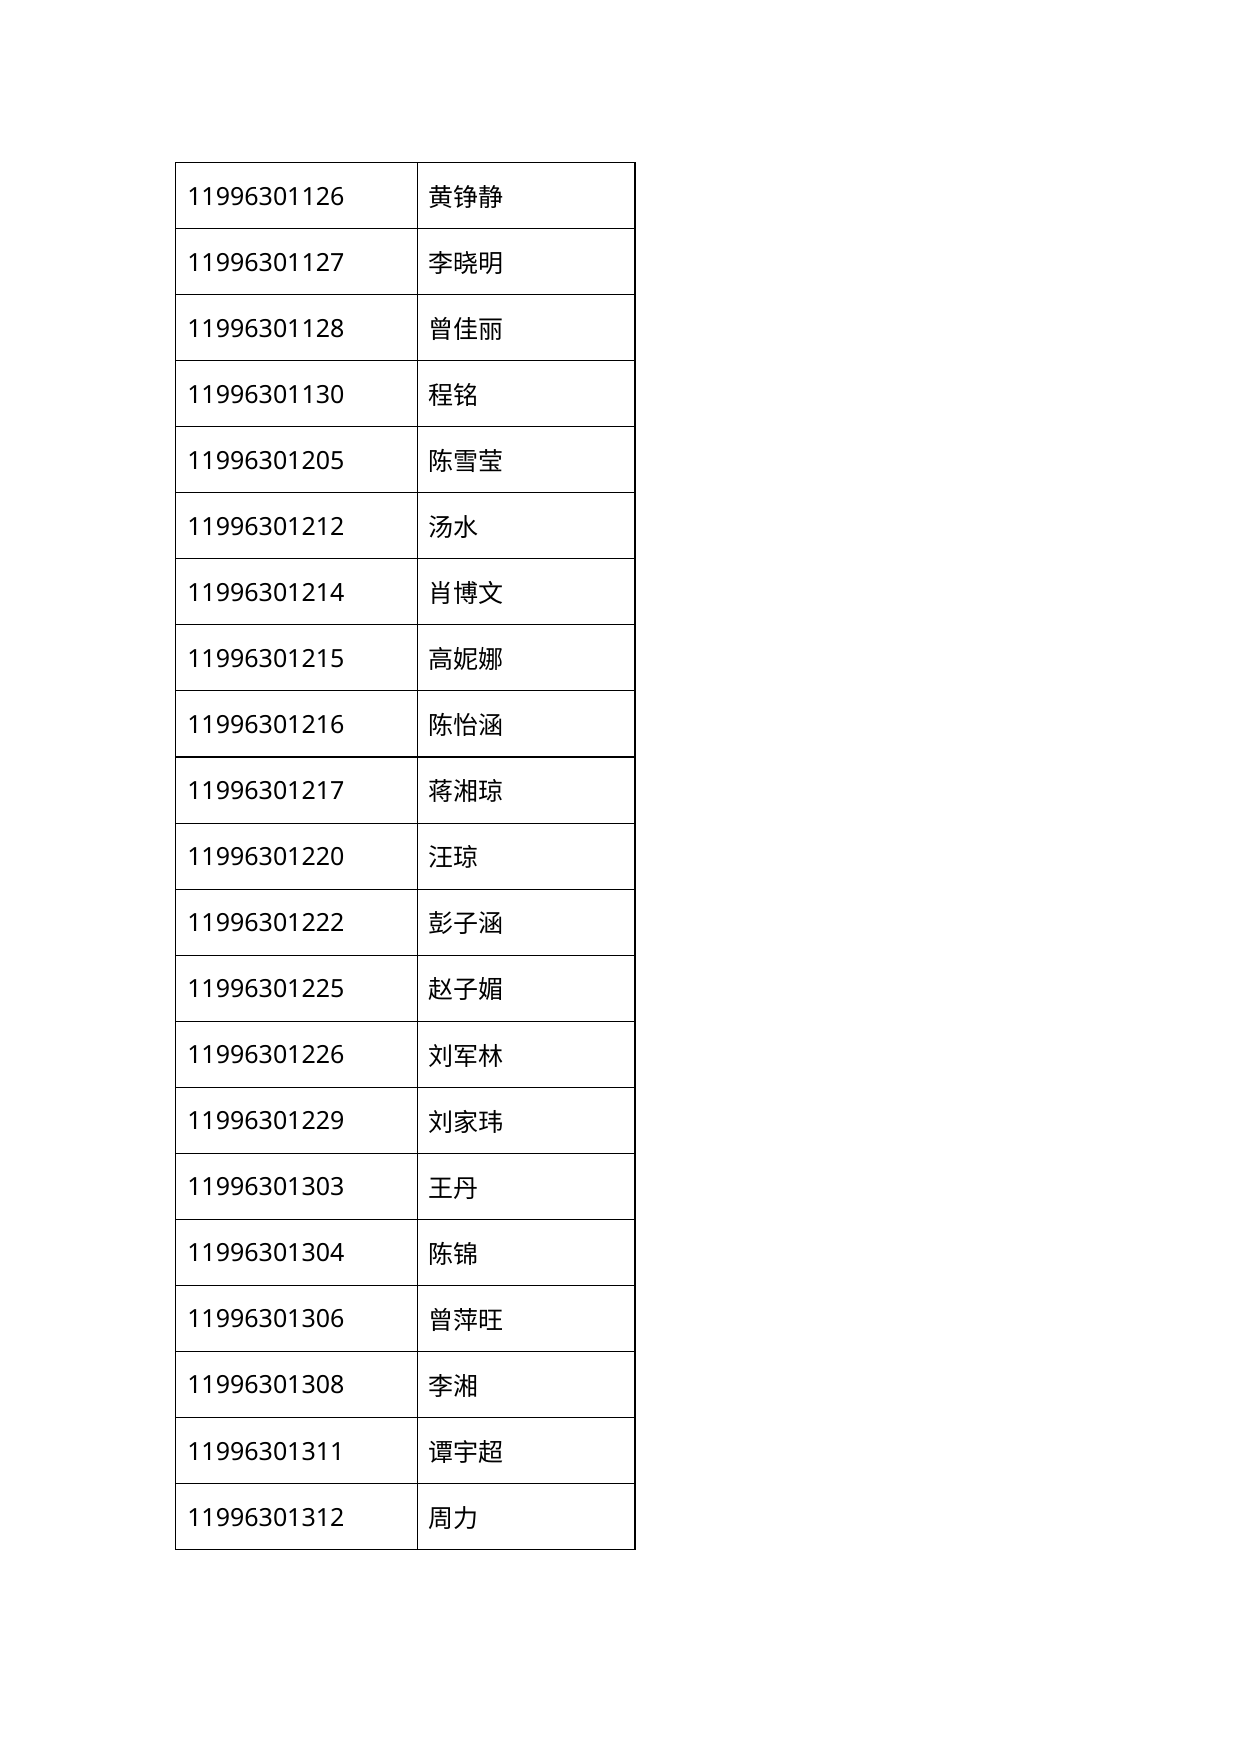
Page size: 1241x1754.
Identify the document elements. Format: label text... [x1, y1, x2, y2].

table_cell 陈锦 [418, 1220, 634, 1285]
table_cell 11996301126 [176, 163, 417, 228]
table_cell 刘军林 [418, 1022, 634, 1087]
table_cell 汤水 [418, 493, 634, 558]
table_cell 蒋湘琼 [418, 758, 634, 822]
table_cell 陈雪莹 [418, 427, 634, 492]
table_cell 周力 [418, 1484, 634, 1549]
table_cell 李湘 [418, 1352, 634, 1417]
table_cell 汪琼 [418, 824, 634, 888]
table_cell 11996301311 [176, 1418, 417, 1483]
table_cell 11996301226 [176, 1022, 417, 1087]
table_cell 肖博文 [418, 559, 634, 624]
table_cell 曾佳丽 [418, 295, 634, 360]
table_cell 黄铮静 [418, 163, 634, 228]
table_cell 11996301205 [176, 427, 417, 492]
table_cell 11996301303 [176, 1154, 417, 1219]
table_cell 11996301225 [176, 956, 417, 1021]
table_cell 11996301212 [176, 493, 417, 558]
table_cell 11996301220 [176, 824, 417, 888]
table_cell 11996301130 [176, 361, 417, 426]
table_cell 11996301312 [176, 1484, 417, 1549]
table_cell 王丹 [418, 1154, 634, 1219]
table_cell 谭宇超 [418, 1418, 634, 1483]
table_cell 11996301215 [176, 625, 417, 690]
table_cell 李晓明 [418, 229, 634, 294]
table_cell 11996301308 [176, 1352, 417, 1417]
table_cell 11996301214 [176, 559, 417, 624]
table_cell 赵子媚 [418, 956, 634, 1021]
table_cell 高妮娜 [418, 625, 634, 690]
table_cell 程铭 [418, 361, 634, 426]
table_cell 11996301216 [176, 691, 417, 756]
table_cell 曾萍旺 [418, 1286, 634, 1351]
table_cell 11996301304 [176, 1220, 417, 1285]
table_cell 刘家玮 [418, 1088, 634, 1153]
table_cell 陈怡涵 [418, 691, 634, 756]
table_cell 11996301222 [176, 890, 417, 954]
table_cell 彭子涵 [418, 890, 634, 954]
table_cell 11996301229 [176, 1088, 417, 1153]
table_cell 11996301128 [176, 295, 417, 360]
table_cell 11996301306 [176, 1286, 417, 1351]
table_cell 11996301127 [176, 229, 417, 294]
table_cell 11996301217 [176, 758, 417, 822]
